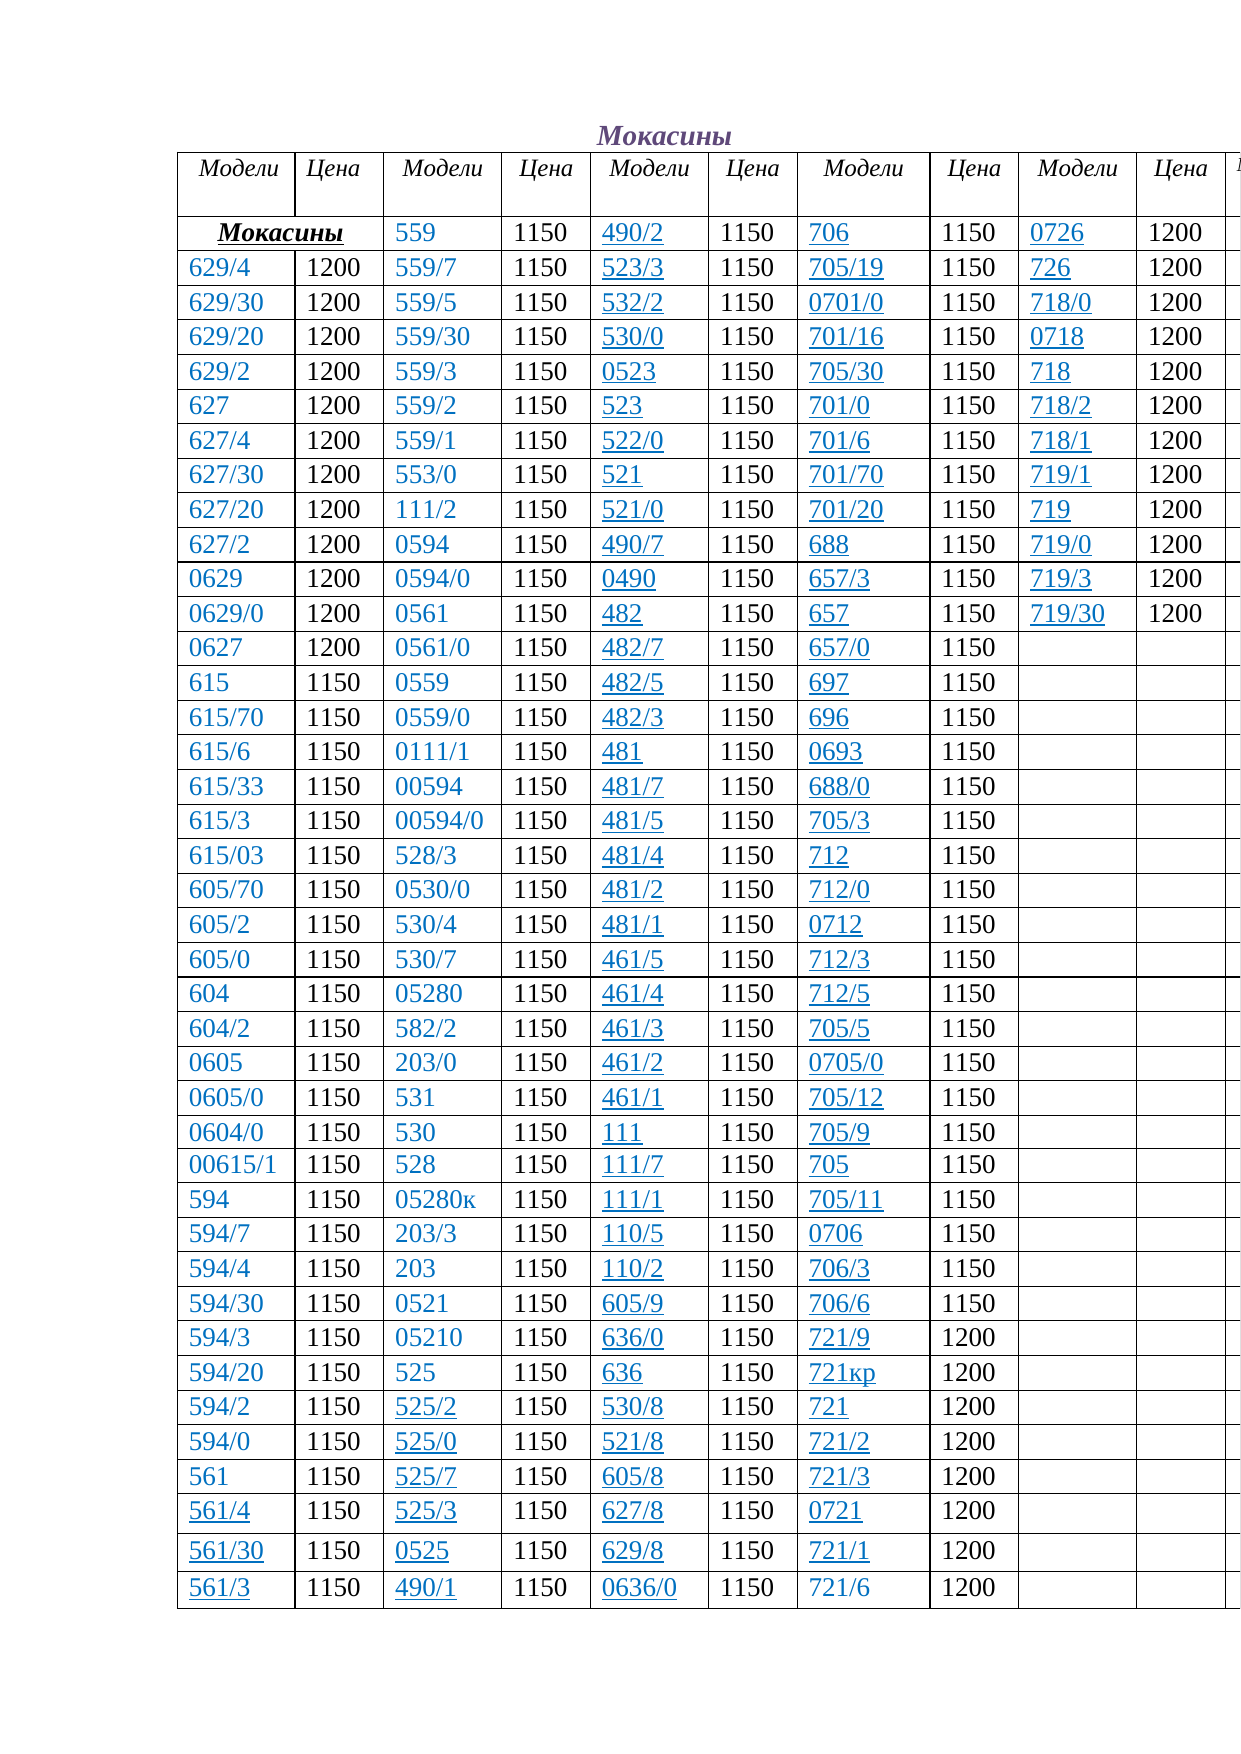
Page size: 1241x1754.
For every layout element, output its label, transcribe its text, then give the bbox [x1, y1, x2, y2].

table_cell [1137, 943, 1225, 976]
table_cell 0627 [178, 632, 294, 665]
table_cell 615/3 [178, 805, 294, 838]
table_cell 721/3 [798, 1460, 929, 1493]
table_cell 528/3 [384, 839, 501, 873]
table_cell 0594 [384, 528, 501, 561]
table_cell [1137, 1149, 1225, 1182]
text Мокасины [177, 118, 1152, 152]
table_cell [1226, 874, 1240, 907]
table_cell 203 [384, 1252, 501, 1286]
table_cell 1150 [709, 1460, 797, 1493]
table_cell 1200 [1137, 493, 1225, 527]
table_cell [1137, 874, 1225, 907]
table_cell 1200 [1137, 286, 1225, 319]
table_cell [1226, 805, 1240, 838]
table_cell 1150 [931, 493, 1018, 527]
table_cell 701/20 [798, 493, 929, 527]
table_cell 721/1 [798, 1534, 929, 1571]
table_cell 1150 [709, 735, 797, 769]
table_cell 701/16 [798, 320, 929, 354]
table_cell [1019, 1534, 1136, 1571]
table_cell 1150 [502, 390, 590, 423]
table_cell 1150 [296, 1425, 383, 1459]
table_cell 1150 [931, 1287, 1018, 1320]
table_header Цена [502, 153, 590, 216]
table_cell 1150 [709, 666, 797, 700]
table_cell [1019, 1012, 1136, 1046]
table_cell 615/03 [178, 839, 294, 873]
table_cell 481/4 [591, 839, 708, 873]
table_cell 627/2 [178, 528, 294, 561]
table_cell 712/3 [798, 943, 929, 976]
table_cell [1226, 1534, 1240, 1571]
table_cell 561 [178, 1460, 294, 1493]
table_cell 1150 [931, 839, 1018, 873]
table_cell 1150 [502, 770, 590, 803]
table_cell 1150 [502, 1534, 590, 1571]
table_cell [1226, 1183, 1240, 1217]
table_cell 1150 [296, 1494, 383, 1533]
table_cell 559/7 [384, 251, 501, 285]
table_cell [1226, 978, 1240, 1011]
table_cell [1019, 1149, 1136, 1182]
table_cell 1150 [709, 390, 797, 423]
table_cell 530/7 [384, 943, 501, 976]
table_cell [1226, 632, 1240, 665]
table_cell 111/2 [384, 493, 501, 527]
table_cell [1226, 1460, 1240, 1493]
table_cell [1226, 943, 1240, 976]
table_cell [1226, 1081, 1240, 1115]
table_header Модели [798, 153, 929, 216]
table_cell 1150 [296, 666, 383, 700]
table_cell 481/1 [591, 908, 708, 942]
table_cell 1150 [296, 805, 383, 838]
table_cell 1200 [296, 390, 383, 423]
table_cell 1150 [931, 1218, 1018, 1251]
table_cell 1150 [296, 1047, 383, 1080]
table_cell 712/5 [798, 978, 929, 1011]
table_cell 1150 [502, 978, 590, 1011]
table_cell 1200 [296, 528, 383, 561]
table_cell 1150 [709, 355, 797, 388]
table_cell [1226, 286, 1240, 319]
table_cell 0111/1 [384, 735, 501, 769]
table_cell 1150 [709, 1149, 797, 1182]
table_cell 0605 [178, 1047, 294, 1080]
table_cell 1150 [709, 459, 797, 492]
table_cell 1150 [502, 1183, 590, 1217]
table_cell 461/1 [591, 1081, 708, 1115]
table_cell [1226, 1572, 1240, 1608]
table_cell 0721 [798, 1494, 929, 1533]
table_header Цена [931, 153, 1018, 216]
table_cell 1150 [296, 1534, 383, 1571]
table_cell 604 [178, 978, 294, 1011]
table_cell [1019, 1460, 1136, 1493]
table_cell 629/4 [178, 251, 294, 285]
table_cell 559/5 [384, 286, 501, 319]
table_cell 0705/0 [798, 1047, 929, 1080]
table_cell 1200 [296, 632, 383, 665]
table_cell 1150 [502, 1149, 590, 1182]
table_cell 1200 [296, 424, 383, 458]
table_cell 0521 [384, 1287, 501, 1320]
table_cell 1150 [502, 666, 590, 700]
table_cell 594/0 [178, 1425, 294, 1459]
table_cell [1019, 978, 1136, 1011]
table_cell 1150 [502, 217, 590, 250]
table_cell [1226, 1149, 1240, 1182]
table_cell 705 [798, 1149, 929, 1182]
table_cell 1150 [502, 1047, 590, 1080]
table_cell 1150 [931, 632, 1018, 665]
table_cell [1226, 1356, 1240, 1389]
table_cell 0559/0 [384, 701, 501, 734]
table_cell 482/5 [591, 666, 708, 700]
table_cell [1019, 908, 1136, 942]
table_cell [1137, 735, 1225, 769]
table_cell 1200 [296, 355, 383, 388]
table_cell [1019, 1252, 1136, 1286]
table_cell 1150 [709, 528, 797, 561]
table_cell 1200 [296, 286, 383, 319]
table_cell 1150 [502, 1116, 590, 1147]
table_cell 1200 [931, 1321, 1018, 1355]
table_cell 461/5 [591, 943, 708, 976]
table_cell 522/0 [591, 424, 708, 458]
table_cell [1137, 978, 1225, 1011]
table_cell 481 [591, 735, 708, 769]
table_cell 712 [798, 839, 929, 873]
table_cell [1226, 1391, 1240, 1424]
table_cell 1200 [1137, 528, 1225, 561]
table_cell 1150 [931, 217, 1018, 250]
table_cell 525/3 [384, 1494, 501, 1533]
table_cell 1150 [502, 528, 590, 561]
table_cell 719/3 [1019, 563, 1136, 596]
table_cell 1150 [502, 424, 590, 458]
table_cell 0726 [1019, 217, 1136, 250]
table_cell 1200 [931, 1425, 1018, 1459]
table_cell 482 [591, 597, 708, 631]
table_cell [1226, 217, 1240, 250]
table_cell [1019, 805, 1136, 838]
table_cell 1150 [502, 701, 590, 734]
table_cell 0604/0 [178, 1116, 294, 1147]
table_cell 1200 [296, 493, 383, 527]
table_cell [1226, 528, 1240, 561]
table_cell 1150 [931, 701, 1018, 734]
table_cell [1226, 735, 1240, 769]
table_cell 1150 [502, 908, 590, 942]
table_cell [1226, 459, 1240, 492]
table_cell 521/8 [591, 1425, 708, 1459]
table_cell [1226, 1012, 1240, 1046]
table_cell [1137, 1534, 1225, 1571]
table_cell 629/8 [591, 1534, 708, 1571]
table_cell [1226, 1321, 1240, 1355]
table_cell 1200 [1137, 251, 1225, 285]
table_cell 1200 [1137, 563, 1225, 596]
table_cell [1137, 770, 1225, 803]
table_cell [1137, 1391, 1225, 1424]
table_cell 0718 [1019, 320, 1136, 354]
table_cell [1019, 770, 1136, 803]
table_cell 705/11 [798, 1183, 929, 1217]
table_cell 1150 [296, 1183, 383, 1217]
table_cell 490/2 [591, 217, 708, 250]
table_cell [1019, 1321, 1136, 1355]
table_cell [1137, 632, 1225, 665]
table_cell [1019, 1391, 1136, 1424]
table_cell [1019, 1425, 1136, 1459]
table_cell 1150 [709, 632, 797, 665]
table_cell [1019, 1116, 1136, 1147]
table_cell [1137, 839, 1225, 873]
table_cell 701/70 [798, 459, 929, 492]
table_cell 605/70 [178, 874, 294, 907]
table_cell 1150 [502, 1321, 590, 1355]
table_cell 1150 [931, 459, 1018, 492]
table_cell 1150 [931, 1012, 1018, 1046]
table_cell [1137, 908, 1225, 942]
table_cell 1200 [1137, 459, 1225, 492]
table_cell [1019, 1047, 1136, 1080]
table_cell 1150 [502, 1081, 590, 1115]
table_cell 1150 [931, 1183, 1018, 1217]
table_cell 0605/0 [178, 1081, 294, 1115]
table_cell 688 [798, 528, 929, 561]
table_cell 1150 [709, 943, 797, 976]
table_cell 0561 [384, 597, 501, 631]
table_cell 1200 [1137, 320, 1225, 354]
table_cell 1150 [502, 1391, 590, 1424]
table_cell 05210 [384, 1321, 501, 1355]
table_cell [1137, 805, 1225, 838]
table_cell 559/1 [384, 424, 501, 458]
table_cell 627 [178, 390, 294, 423]
table_cell 1150 [502, 943, 590, 976]
table_cell 1150 [931, 908, 1018, 942]
table_cell 0594/0 [384, 563, 501, 596]
table_cell 1150 [296, 1218, 383, 1251]
table_cell 00594 [384, 770, 501, 803]
table_cell 0712 [798, 908, 929, 942]
table_cell 1150 [296, 943, 383, 976]
table_cell 559/3 [384, 355, 501, 388]
table_cell [1137, 1356, 1225, 1389]
table_cell 1150 [931, 1252, 1018, 1286]
table_cell 481/5 [591, 805, 708, 838]
table_cell [1226, 908, 1240, 942]
table_cell [1226, 320, 1240, 354]
table_header Модели [1019, 153, 1136, 216]
table_cell 1150 [931, 528, 1018, 561]
table_cell 706/6 [798, 1287, 929, 1320]
table_cell 1150 [502, 459, 590, 492]
table_cell 482/7 [591, 632, 708, 665]
table_cell 05280к [384, 1183, 501, 1217]
table_cell 1150 [502, 1218, 590, 1251]
table_cell [1226, 355, 1240, 388]
table_cell 110/5 [591, 1218, 708, 1251]
table_header Модели [591, 153, 708, 216]
table_cell 1150 [296, 735, 383, 769]
table_cell 721/2 [798, 1425, 929, 1459]
table_cell 605/0 [178, 943, 294, 976]
table_header Цена [1137, 153, 1225, 216]
table_cell [1226, 1047, 1240, 1080]
table_cell 1150 [502, 1460, 590, 1493]
table_cell [1226, 839, 1240, 873]
table_cell [1019, 735, 1136, 769]
table_cell 1150 [931, 1116, 1018, 1147]
table_cell 521/0 [591, 493, 708, 527]
table_cell 1200 [931, 1494, 1018, 1533]
table_cell [1137, 1494, 1225, 1533]
table_cell 706 [798, 217, 929, 250]
table_cell 0706 [798, 1218, 929, 1251]
table_cell 582/2 [384, 1012, 501, 1046]
table_cell 525/0 [384, 1425, 501, 1459]
table_cell 1150 [502, 563, 590, 596]
table_cell 1200 [931, 1572, 1018, 1608]
table_cell 1150 [296, 874, 383, 907]
table_cell 1150 [502, 597, 590, 631]
table_cell 1150 [709, 1287, 797, 1320]
table_cell 1150 [296, 1116, 383, 1147]
table_cell 561/4 [178, 1494, 294, 1533]
table_cell 1150 [502, 1494, 590, 1533]
table_cell 203/3 [384, 1218, 501, 1251]
table_cell [1226, 701, 1240, 734]
table_cell 1150 [502, 1356, 590, 1389]
table_cell 1150 [296, 978, 383, 1011]
table_cell 629/20 [178, 320, 294, 354]
table_cell 1150 [502, 286, 590, 319]
table_header Модели [1226, 153, 1240, 216]
table_cell 712/0 [798, 874, 929, 907]
table_cell 531 [384, 1081, 501, 1115]
table_cell 636 [591, 1356, 708, 1389]
table_cell 1150 [931, 978, 1018, 1011]
table_cell 1150 [709, 1116, 797, 1147]
table_cell 553/0 [384, 459, 501, 492]
table_cell 1150 [709, 1183, 797, 1217]
table_cell 1200 [1137, 217, 1225, 250]
table_cell 1150 [931, 874, 1018, 907]
table_cell 1150 [709, 1081, 797, 1115]
table_cell [1137, 1252, 1225, 1286]
table_cell [1019, 1218, 1136, 1251]
table_cell 1150 [931, 390, 1018, 423]
table_cell [1137, 1012, 1225, 1046]
table_cell 0559 [384, 666, 501, 700]
table_cell 1150 [709, 597, 797, 631]
table_cell [1019, 1572, 1136, 1608]
table_cell 203/0 [384, 1047, 501, 1080]
table_cell 525/7 [384, 1460, 501, 1493]
table_cell 0523 [591, 355, 708, 388]
table_cell 1150 [931, 251, 1018, 285]
table_cell 1150 [709, 286, 797, 319]
table_cell [1019, 1081, 1136, 1115]
table_cell 0629/0 [178, 597, 294, 631]
table_cell 1150 [931, 770, 1018, 803]
table_cell 705/19 [798, 251, 929, 285]
table_cell 718/2 [1019, 390, 1136, 423]
table_cell 0525 [384, 1534, 501, 1571]
table_cell [1226, 1252, 1240, 1286]
table_cell 1200 [296, 459, 383, 492]
table_cell 1150 [502, 493, 590, 527]
table_cell 627/20 [178, 493, 294, 527]
table_cell 111/1 [591, 1183, 708, 1217]
table_cell 1150 [502, 251, 590, 285]
table_cell 1200 [1137, 424, 1225, 458]
table_cell 594/2 [178, 1391, 294, 1424]
table_cell 559 [384, 217, 501, 250]
table_cell [1019, 1356, 1136, 1389]
table_cell 615/70 [178, 701, 294, 734]
table_cell 629/30 [178, 286, 294, 319]
table_cell 530/8 [591, 1391, 708, 1424]
table_cell 461/2 [591, 1047, 708, 1080]
table_cell 1150 [931, 563, 1018, 596]
table_cell 1150 [709, 1047, 797, 1080]
table_cell 461/3 [591, 1012, 708, 1046]
table_cell Мокасины [178, 217, 383, 250]
table_cell 1150 [709, 1252, 797, 1286]
table_cell 604/2 [178, 1012, 294, 1046]
table_cell 1150 [296, 1572, 383, 1608]
table_cell 1150 [296, 839, 383, 873]
table_cell [1226, 1116, 1240, 1147]
table_cell 490/7 [591, 528, 708, 561]
table_cell 605/9 [591, 1287, 708, 1320]
table_cell 1150 [296, 1081, 383, 1115]
table_cell 1150 [296, 908, 383, 942]
table_cell 657/0 [798, 632, 929, 665]
table_cell 594/4 [178, 1252, 294, 1286]
table_cell 521 [591, 459, 708, 492]
table_cell 705/30 [798, 355, 929, 388]
table_cell 1150 [709, 1218, 797, 1251]
table_cell 111/7 [591, 1149, 708, 1182]
table_cell [1226, 1425, 1240, 1459]
table_cell [1226, 1287, 1240, 1320]
table_cell [1226, 390, 1240, 423]
table_cell 1150 [296, 701, 383, 734]
table_cell 1150 [709, 320, 797, 354]
table_cell 705/3 [798, 805, 929, 838]
table_cell 1200 [296, 320, 383, 354]
table_cell [1137, 1218, 1225, 1251]
table_cell 1200 [1137, 597, 1225, 631]
table_cell 528 [384, 1149, 501, 1182]
table_cell 00615/1 [178, 1149, 294, 1182]
table_cell 629/2 [178, 355, 294, 388]
table_cell 1150 [709, 424, 797, 458]
table_cell 627/4 [178, 424, 294, 458]
table_cell 1150 [502, 320, 590, 354]
table_cell 718/0 [1019, 286, 1136, 319]
table_cell 1150 [296, 1460, 383, 1493]
table_cell 705/9 [798, 1116, 929, 1147]
table_cell 1150 [931, 320, 1018, 354]
table_cell 525/2 [384, 1391, 501, 1424]
table_cell 1150 [709, 770, 797, 803]
table_cell [1226, 1494, 1240, 1533]
table_cell [1137, 1116, 1225, 1147]
table_cell 705/12 [798, 1081, 929, 1115]
table_cell 1150 [709, 908, 797, 942]
table_cell 627/30 [178, 459, 294, 492]
table_cell [1137, 1425, 1225, 1459]
table_cell 719 [1019, 493, 1136, 527]
table_cell 1150 [502, 1572, 590, 1608]
table_cell 627/8 [591, 1494, 708, 1533]
table_cell 1150 [931, 805, 1018, 838]
table_cell [1226, 493, 1240, 527]
table_cell 1150 [931, 355, 1018, 388]
table_cell 1150 [709, 805, 797, 838]
table_cell 594/30 [178, 1287, 294, 1320]
table_cell 1200 [931, 1534, 1018, 1571]
table_cell 605/2 [178, 908, 294, 942]
table_cell 490/1 [384, 1572, 501, 1608]
table_cell 1150 [709, 1425, 797, 1459]
table_cell 1150 [931, 424, 1018, 458]
table_cell [1226, 770, 1240, 803]
table_cell 1200 [931, 1391, 1018, 1424]
table_cell 561/30 [178, 1534, 294, 1571]
table_cell 1150 [709, 978, 797, 1011]
table_cell [1019, 632, 1136, 665]
table_cell 1150 [709, 563, 797, 596]
table_cell 561/3 [178, 1572, 294, 1608]
table_cell 1150 [931, 286, 1018, 319]
table_cell [1019, 1287, 1136, 1320]
table_cell 721кр [798, 1356, 929, 1389]
table_cell 0490 [591, 563, 708, 596]
table_cell 1150 [502, 355, 590, 388]
table_cell 1150 [709, 874, 797, 907]
table_cell [1226, 424, 1240, 458]
table_cell 1150 [502, 1012, 590, 1046]
table_cell 110/2 [591, 1252, 708, 1286]
table_cell 1150 [931, 735, 1018, 769]
table_cell 726 [1019, 251, 1136, 285]
table_cell 697 [798, 666, 929, 700]
table_cell 1150 [502, 1425, 590, 1459]
table_cell 1150 [709, 1391, 797, 1424]
table_cell 721/6 [798, 1572, 929, 1608]
table_cell 1150 [296, 1252, 383, 1286]
table_cell 0636/0 [591, 1572, 708, 1608]
table_cell 1200 [296, 563, 383, 596]
table_cell [1226, 563, 1240, 596]
table_cell 701/0 [798, 390, 929, 423]
table_cell 721 [798, 1391, 929, 1424]
table_cell 1150 [709, 217, 797, 250]
table_cell 1150 [709, 1494, 797, 1533]
table_cell [1226, 1218, 1240, 1251]
table_cell 523/3 [591, 251, 708, 285]
table_cell 718/1 [1019, 424, 1136, 458]
table_cell 1150 [296, 1287, 383, 1320]
table_cell 461/4 [591, 978, 708, 1011]
table_cell 530/0 [591, 320, 708, 354]
table_cell 1150 [709, 839, 797, 873]
table_cell 1150 [502, 805, 590, 838]
table_cell 111 [591, 1116, 708, 1147]
table_cell 657/3 [798, 563, 929, 596]
table_cell 481/2 [591, 874, 708, 907]
table_cell 0693 [798, 735, 929, 769]
table_cell 1150 [502, 1287, 590, 1320]
table_cell 530/4 [384, 908, 501, 942]
table_cell 1150 [931, 597, 1018, 631]
table_cell 1150 [502, 632, 590, 665]
table_cell 1150 [296, 1321, 383, 1355]
table_cell 615/6 [178, 735, 294, 769]
table_cell 721/9 [798, 1321, 929, 1355]
table_cell 657 [798, 597, 929, 631]
table_header Цена [709, 153, 797, 216]
table_cell 706/3 [798, 1252, 929, 1286]
table_cell 559/2 [384, 390, 501, 423]
table_cell 594/3 [178, 1321, 294, 1355]
table_cell 605/8 [591, 1460, 708, 1493]
table_cell [1226, 251, 1240, 285]
table_cell [1019, 1183, 1136, 1217]
table_cell [1137, 1047, 1225, 1080]
table_header Цена [296, 153, 383, 216]
table_cell 1200 [931, 1356, 1018, 1389]
table_cell [1137, 1572, 1225, 1608]
table_cell [1019, 1494, 1136, 1533]
table_cell 1150 [709, 251, 797, 285]
table_cell 1200 [296, 597, 383, 631]
table_cell 696 [798, 701, 929, 734]
table_cell 1150 [709, 493, 797, 527]
table_cell 594/20 [178, 1356, 294, 1389]
table_cell 1150 [296, 1356, 383, 1389]
table_cell 1150 [931, 1149, 1018, 1182]
table_cell [1137, 1081, 1225, 1115]
table_cell 1150 [709, 1321, 797, 1355]
table_cell 1150 [931, 1081, 1018, 1115]
table_cell [1019, 943, 1136, 976]
table_cell 719/1 [1019, 459, 1136, 492]
table_cell 615 [178, 666, 294, 700]
table_cell 636/0 [591, 1321, 708, 1355]
table_cell 0629 [178, 563, 294, 596]
table_cell 718 [1019, 355, 1136, 388]
table_cell 1150 [502, 735, 590, 769]
table_cell [1137, 666, 1225, 700]
table_cell 615/33 [178, 770, 294, 803]
table_header Модели [178, 153, 294, 216]
table_cell 1200 [1137, 390, 1225, 423]
table_cell 1150 [931, 666, 1018, 700]
table_cell 0561/0 [384, 632, 501, 665]
table_cell 1150 [296, 1391, 383, 1424]
table_cell 1150 [709, 1534, 797, 1571]
table_cell 1150 [296, 1149, 383, 1182]
table_cell 559/30 [384, 320, 501, 354]
table_cell 1150 [931, 943, 1018, 976]
table_cell 532/2 [591, 286, 708, 319]
table_cell 594/7 [178, 1218, 294, 1251]
table_cell 1150 [296, 1012, 383, 1046]
table_cell 1150 [502, 874, 590, 907]
table_header Модели [384, 153, 501, 216]
table_cell 594 [178, 1183, 294, 1217]
table_cell 719/30 [1019, 597, 1136, 631]
table_cell 1200 [931, 1460, 1018, 1493]
table_cell 1150 [709, 1012, 797, 1046]
table_cell [1137, 1183, 1225, 1217]
table_cell [1226, 597, 1240, 631]
table_cell 701/6 [798, 424, 929, 458]
table_cell 525 [384, 1356, 501, 1389]
table_cell [1137, 1321, 1225, 1355]
table_cell [1137, 701, 1225, 734]
table_cell 05280 [384, 978, 501, 1011]
table_cell 481/7 [591, 770, 708, 803]
table_cell 705/5 [798, 1012, 929, 1046]
table_cell 719/0 [1019, 528, 1136, 561]
table_cell [1226, 666, 1240, 700]
table_cell 688/0 [798, 770, 929, 803]
table_cell 1150 [931, 1047, 1018, 1080]
table_cell 482/3 [591, 701, 708, 734]
table_cell [1137, 1287, 1225, 1320]
table_cell 1200 [296, 251, 383, 285]
table_cell 0701/0 [798, 286, 929, 319]
table_cell 523 [591, 390, 708, 423]
table_cell [1019, 666, 1136, 700]
table_cell 1150 [709, 701, 797, 734]
table_cell 0530/0 [384, 874, 501, 907]
table_cell 1150 [296, 770, 383, 803]
table_cell [1019, 874, 1136, 907]
table_cell [1137, 1460, 1225, 1493]
table_cell 1150 [709, 1572, 797, 1608]
table_cell 1200 [1137, 355, 1225, 388]
table_cell [1019, 839, 1136, 873]
table_cell 530 [384, 1116, 501, 1147]
table_cell 1150 [502, 839, 590, 873]
table_cell [1019, 701, 1136, 734]
table_cell 1150 [709, 1356, 797, 1389]
table_cell 1150 [502, 1252, 590, 1286]
table_cell 00594/0 [384, 805, 501, 838]
